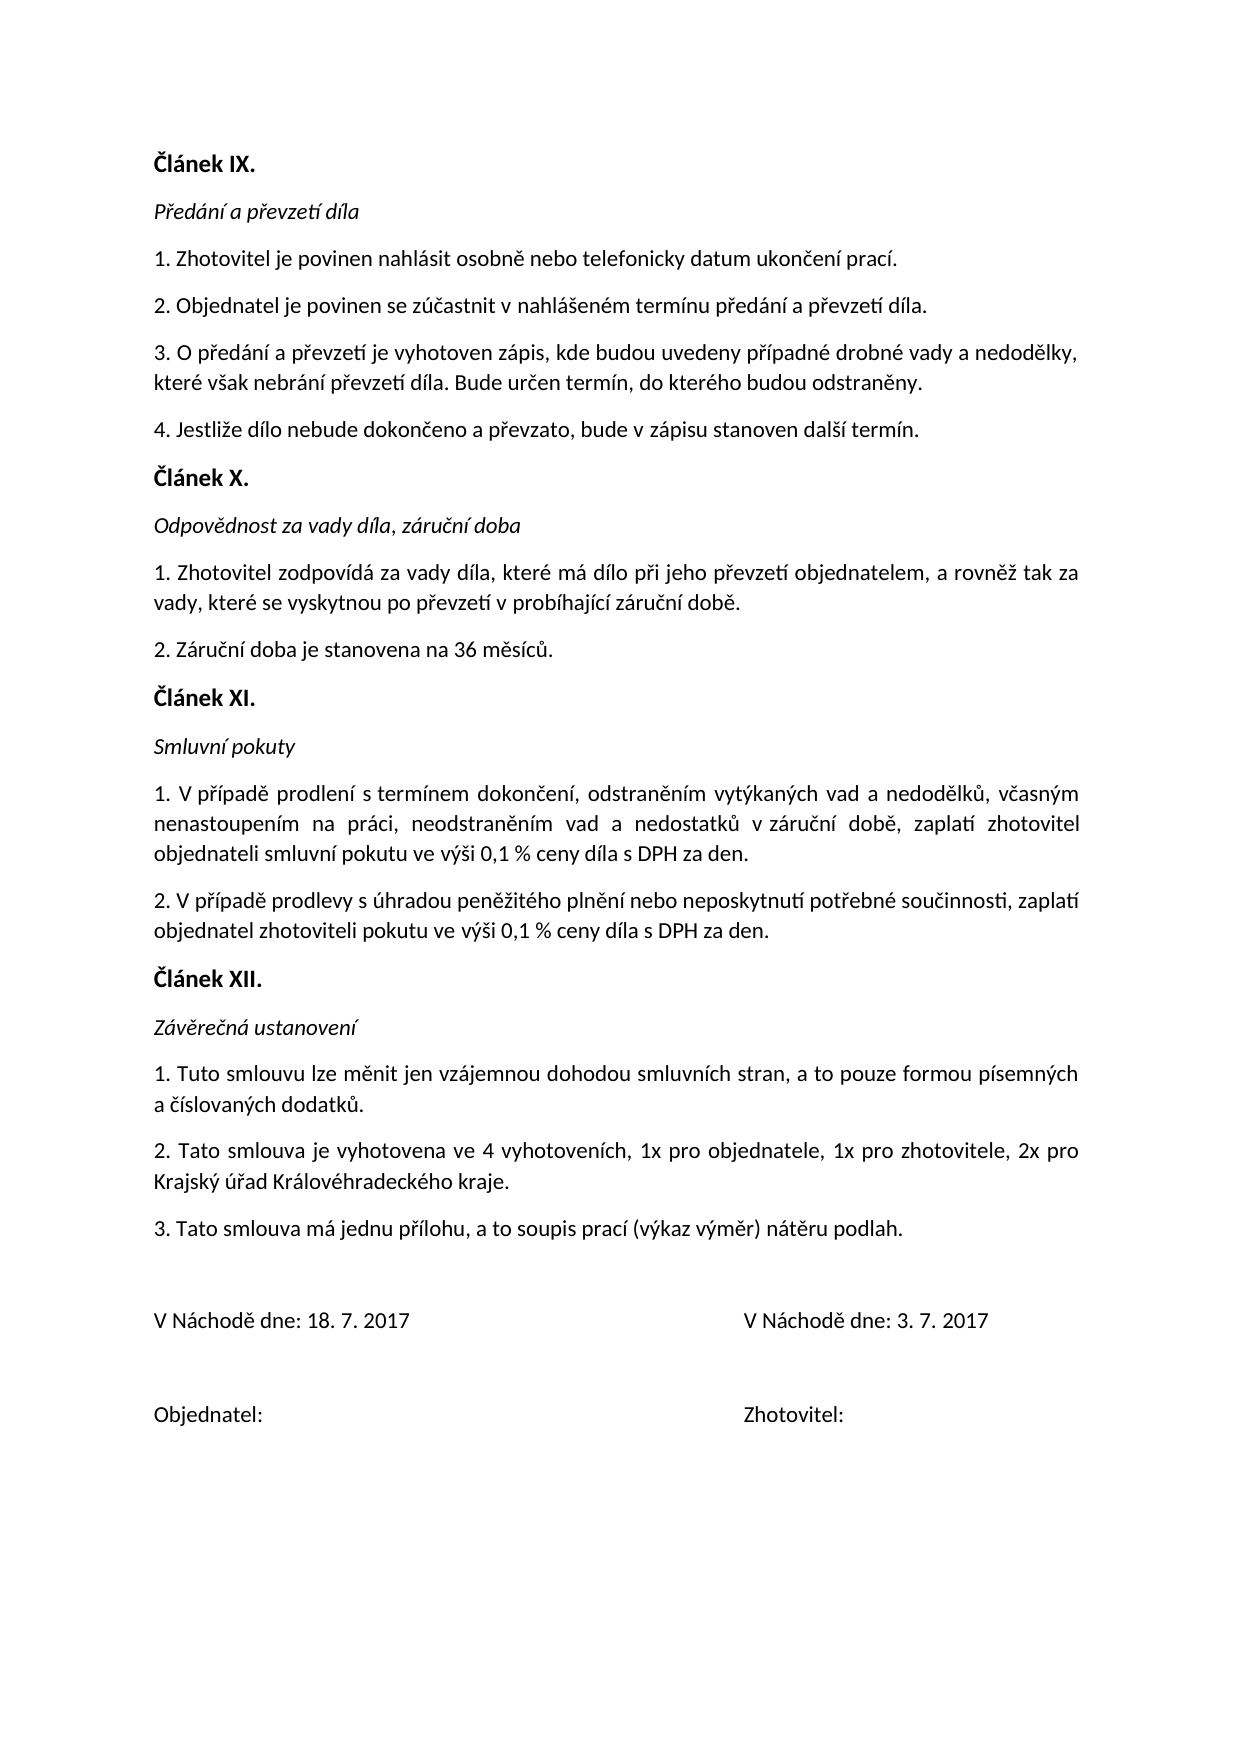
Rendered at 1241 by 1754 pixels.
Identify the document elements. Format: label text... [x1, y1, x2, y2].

text Objednatel: Zhotovitel: [153, 1400, 1081, 1428]
text Článek XII. [153, 963, 1081, 994]
text 2. Záruční doba je stanovena na 36 měsíců. [153, 635, 1081, 663]
text 3. Tato smlouva má jednu přílohu, a to soupis prací (výkaz výměr) nátěru podlah. [153, 1214, 1081, 1242]
text 1. Zhotovitel je povinen nahlásit osobně nebo telefonicky datum ukončení prací. [153, 244, 1081, 272]
text 3. O předání a převzetí je vyhotoven zápis, kde budou uvedeny případné drobné vady a nedodělky, které však nebrání převzetí díla. Bude určen termín, do kterého budou odstraněny. [153, 338, 1081, 396]
text 1. Zhotovitel zodpovídá za vady díla, které má dílo při jeho převzetí objednatelem, a rovněž tak za vady, které se vyskytnou po převzetí v probíhající záruční době. [153, 558, 1081, 617]
text 1. V případě prodlení s termínem dokončení, odstraněním vytýkaných vad a nedodělků, včasným nenastoupením na práci, neodstraněním vad a nedostatků v záruční době, zaplatí zhotovitel objednateli smluvní pokutu ve výši 0,1 % ceny díla s DPH za den. [153, 779, 1081, 867]
text 1. Tuto smlouvu lze měnit jen vzájemnou dohodou smluvních stran, a to pouze formou písemných a číslovaných dodatků. [153, 1059, 1081, 1118]
text Článek IX. [153, 148, 1081, 178]
text 2. Tato smlouva je vyhotovena ve 4 vyhotoveních, 1x pro objednatele, 1x pro zhotovitele, 2x pro Krajský úřad Královéhradeckého kraje. [153, 1137, 1081, 1195]
text Závěrečná ustanovení [153, 1013, 1081, 1041]
text Předání a převzetí díla [153, 197, 1081, 225]
text 4. Jestliže dílo nebude dokončeno a převzato, bude v zápisu stanoven další termín. [153, 415, 1081, 443]
text 2. V případě prodlevy s úhradou peněžitého plnění nebo neposkytnutí potřebné součinnosti, zaplatí objednatel zhotoviteli pokutu ve výši 0,1 % ceny díla s DPH za den. [153, 886, 1081, 944]
text 2. Objednatel je povinen se zúčastnit v nahlášeném termínu předání a převzetí díla. [153, 291, 1081, 319]
text Odpovědnost za vady díla, záruční doba [153, 511, 1081, 539]
text Článek X. [153, 462, 1081, 492]
text Smluvní pokuty [153, 732, 1081, 760]
text Článek XI. [153, 682, 1081, 713]
text V Náchodě dne: 18. 7. 2017 V Náchodě dne: 3. 7. 2017 [153, 1306, 1081, 1334]
